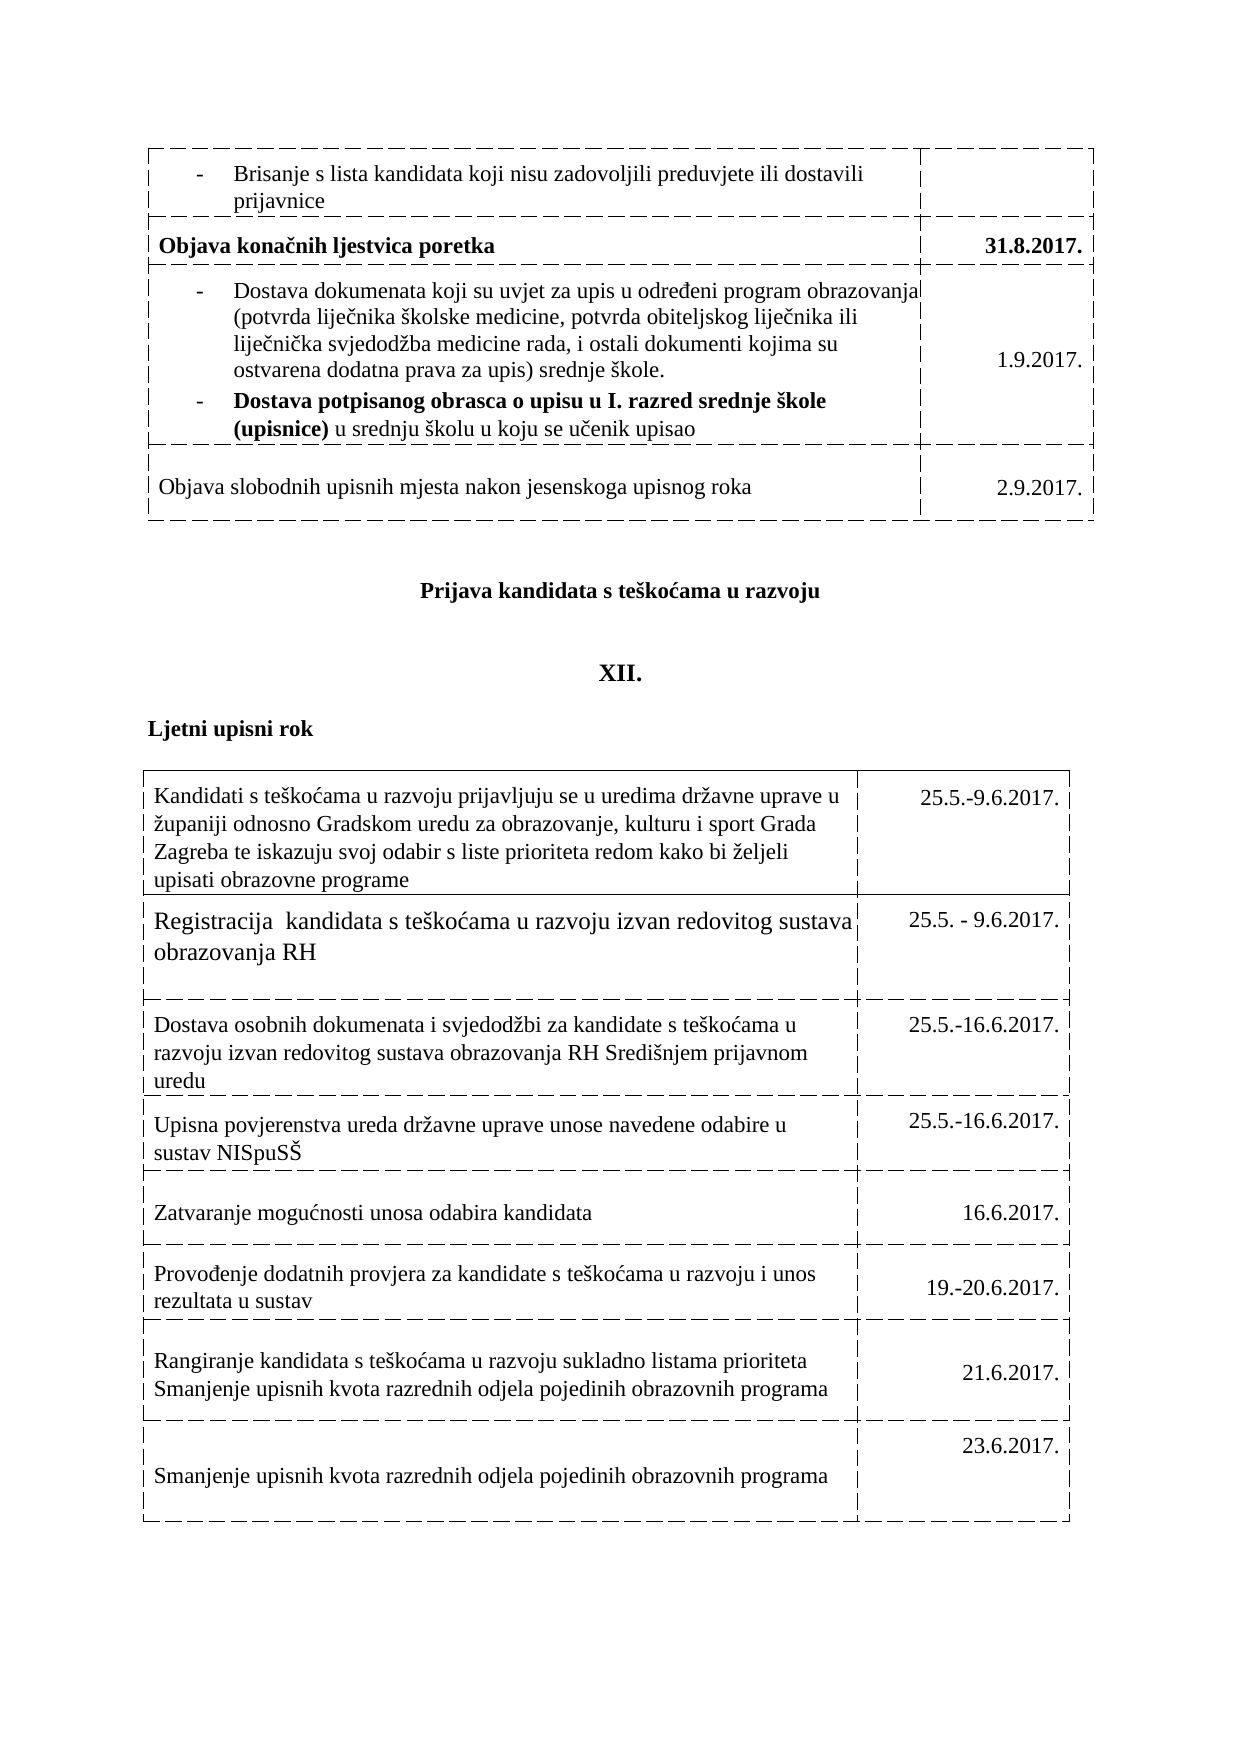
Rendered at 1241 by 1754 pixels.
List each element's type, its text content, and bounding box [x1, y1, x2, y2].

table_cell 1.9.2017. [921, 264, 1093, 444]
table_cell Objava slobodnih upisnih mjesta nakon jesenskoga upisnog roka [148, 444, 921, 520]
table_cell Dostava dokumenata koji su uvjet za upis u određeni program obrazovanja (potvrda liječnika školske medicine, potvrda obiteljskog liječnika ili liječnička svjedodžba medicine rada, i ostali dokumenti kojima su ostvarena dodatna prava za upis) srednje škole. Dostava potpisanog obrasca o upisu u I. razred srednje škole (upisnice) u srednju školu u koju se učenik upisao [148, 264, 921, 444]
table_cell 16.6.2017. [857, 1170, 1069, 1244]
table_cell 21.6.2017. [857, 1319, 1069, 1420]
table_header 25.5.-9.6.2017. [857, 771, 1069, 894]
table_cell Zatvaranje mogućnosti unosa odabira kandidata [144, 1170, 857, 1244]
subtitle XII. [148, 658, 1093, 687]
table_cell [148, 148, 921, 216]
table_cell 23.6.2017. [857, 1420, 1069, 1521]
table_header Kandidati s teškoćama u razvoju prijavljuju se u uredima državne uprave u županiji odnosno Gradskom uredu za obrazovanje, kulturu i sport Grada Zagreba te iskazuju svoj odabir s liste prioriteta redom kako bi željeli upisati obrazovne programe [144, 771, 857, 894]
table_cell Rangiranje kandidata s teškoćama u razvoju sukladno listama prioriteta Smanjenje upisnih kvota razrednih odjela pojedinih obrazovnih programa [144, 1319, 857, 1420]
table_cell Objava konačnih ljestvica poretka [148, 216, 921, 264]
text Prijava kandidata s teškoćama u razvoju [148, 577, 1093, 603]
table_cell Dostava osobnih dokumenata i svjedodžbi za kandidate s teškoćama u razvoju izvan redovitog sustava obrazovanja RH Središnjem prijavnom uredu [144, 999, 857, 1095]
table_cell 25.5.-16.6.2017. [857, 1095, 1069, 1170]
table_cell Provođenje dodatnih provjera za kandidate s teškoćama u razvoju i unos rezultata u sustav [144, 1244, 857, 1319]
table_cell 19.-20.6.2017. [857, 1244, 1069, 1319]
table_cell Registracija kandidata s teškoćama u razvoju izvan redovitog sustava obrazovanja RH [144, 895, 857, 999]
table_cell 30.8.2017. [921, 148, 1093, 216]
table_cell Upisna povjerenstva ureda državne uprave unose navedene odabire u sustav NISpuSŠ [144, 1095, 857, 1170]
table_cell 25.5. - 9.6.2017. [857, 895, 1069, 999]
table_cell 25.5.-16.6.2017. [857, 999, 1069, 1095]
table_cell 2.9.2017. [921, 444, 1093, 520]
table_cell 31.8.2017. [921, 216, 1093, 264]
table_cell Smanjenje upisnih kvota razrednih odjela pojedinih obrazovnih programa [144, 1420, 857, 1521]
text Ljetni upisni rok [148, 714, 1093, 741]
